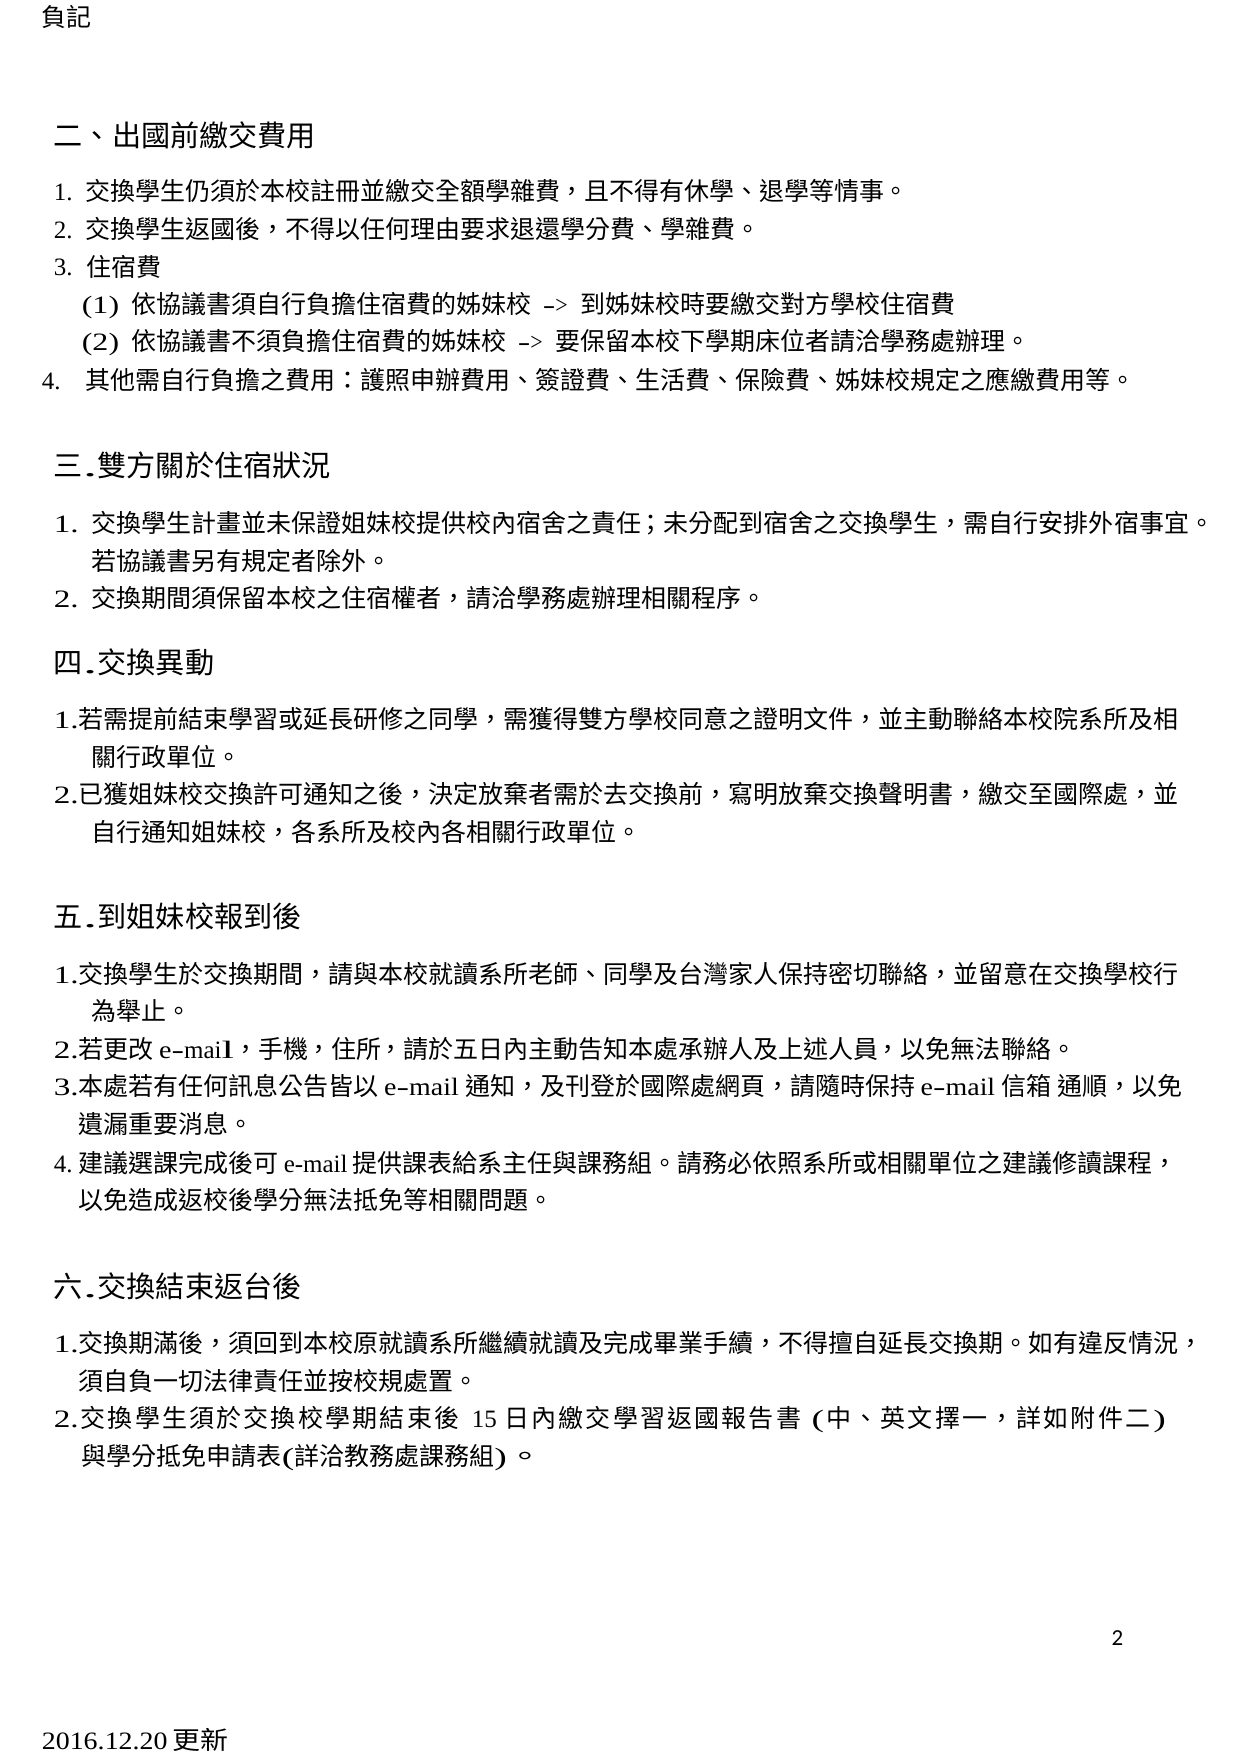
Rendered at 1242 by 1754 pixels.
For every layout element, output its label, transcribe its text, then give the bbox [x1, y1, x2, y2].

text 1. 交換學生計畫並未保證姐妹校提供校內宿舍之責任；未分配到宿舍之交換學生，需自行安排外宿事宜。若協議書另有規定者除外。 [53, 502, 1201, 577]
text 4. 其他需自行負擔之費用：護照申辦費用、簽證費、生活費、保險費、姊妹校規定之應繳費用等。 [42, 359, 1172, 397]
text 1. 交換學生仍須於本校註冊並繳交全額學雜費，且不得有休學、退學等情事。 [53, 171, 1201, 208]
text 2. 交換學生返國後，不得以任何理由要求退還學分費、學雜費。 [53, 208, 900, 244]
text 2.已獲姐妹校交換許可通知之後，決定放棄者需於去交換前，寫明放棄交換聲明書，繳交至國際處，並自行通知姐妹校，各系所及校內各相關行政單位。 [53, 774, 1197, 849]
text 2.若更改 e-mail，手機，住所，請於五日內主動告知本處承辦人及上述人員，以免無法聯絡。 [53, 1028, 1204, 1065]
text 四.交換異動 [53, 639, 355, 681]
text 2. 交換期間須保留本校之住宿權者，請洽學務處辦理相關程序。 [53, 577, 906, 614]
text 3. 住宿費 [53, 244, 301, 282]
text 三.雙方關於住宿狀況 [53, 443, 472, 485]
text (1) 依協議書須自行負擔住宿費的姊妹校 -> 到姊妹校時要繳交對方學校住宿費 [42, 282, 1212, 319]
text 3.本處若有任何訊息公告皆以 e-mail 通知，及刊登於國際處網頁，請隨時保持 e-mail 信箱 通順，以免遺漏重要消息。 [53, 1066, 1197, 1141]
text 1.交換學生於交換期間，請與本校就讀系所老師、同學及台灣家人保持密切聯絡，並留意在交換學校行為舉止。 [53, 953, 1197, 1028]
text 2.交換學生須於交換校學期結束後 15日內繳交學習返國報告書 (中、英文擇一，詳如附件二) 與學分抵免申請表(詳洽教務處課務組)。 [53, 1398, 1201, 1473]
text 1.交換期滿後，須回到本校原就讀系所繼續就讀及完成畢業手續，不得擅自延長交換期。如有違反情況，須自負一切法律責任並按校規處置。 [53, 1323, 1197, 1398]
text (2) 依協議書不須負擔住宿費的姊妹校 -> 要保留本校下學期床位者請洽學務處辦理。 [42, 321, 1172, 358]
text 4. 建議選課完成後可e-mail提供課表給系主任與課務組。請務必依照系所或相關單位之建議修讀課程，以免造成返校後學分無法抵免等相關問題。 [53, 1142, 1197, 1217]
text 六.交換結束返台後 [53, 1263, 443, 1305]
text 1.若需提前結束學習或延長研修之同學，需獲得雙方學校同意之證明文件，並主動聯絡本校院系所及相關行政單位。 [53, 699, 1197, 774]
text 五.到姐妹校報到後 [53, 894, 472, 936]
text 二、出國前繳交費用 [53, 112, 457, 153]
